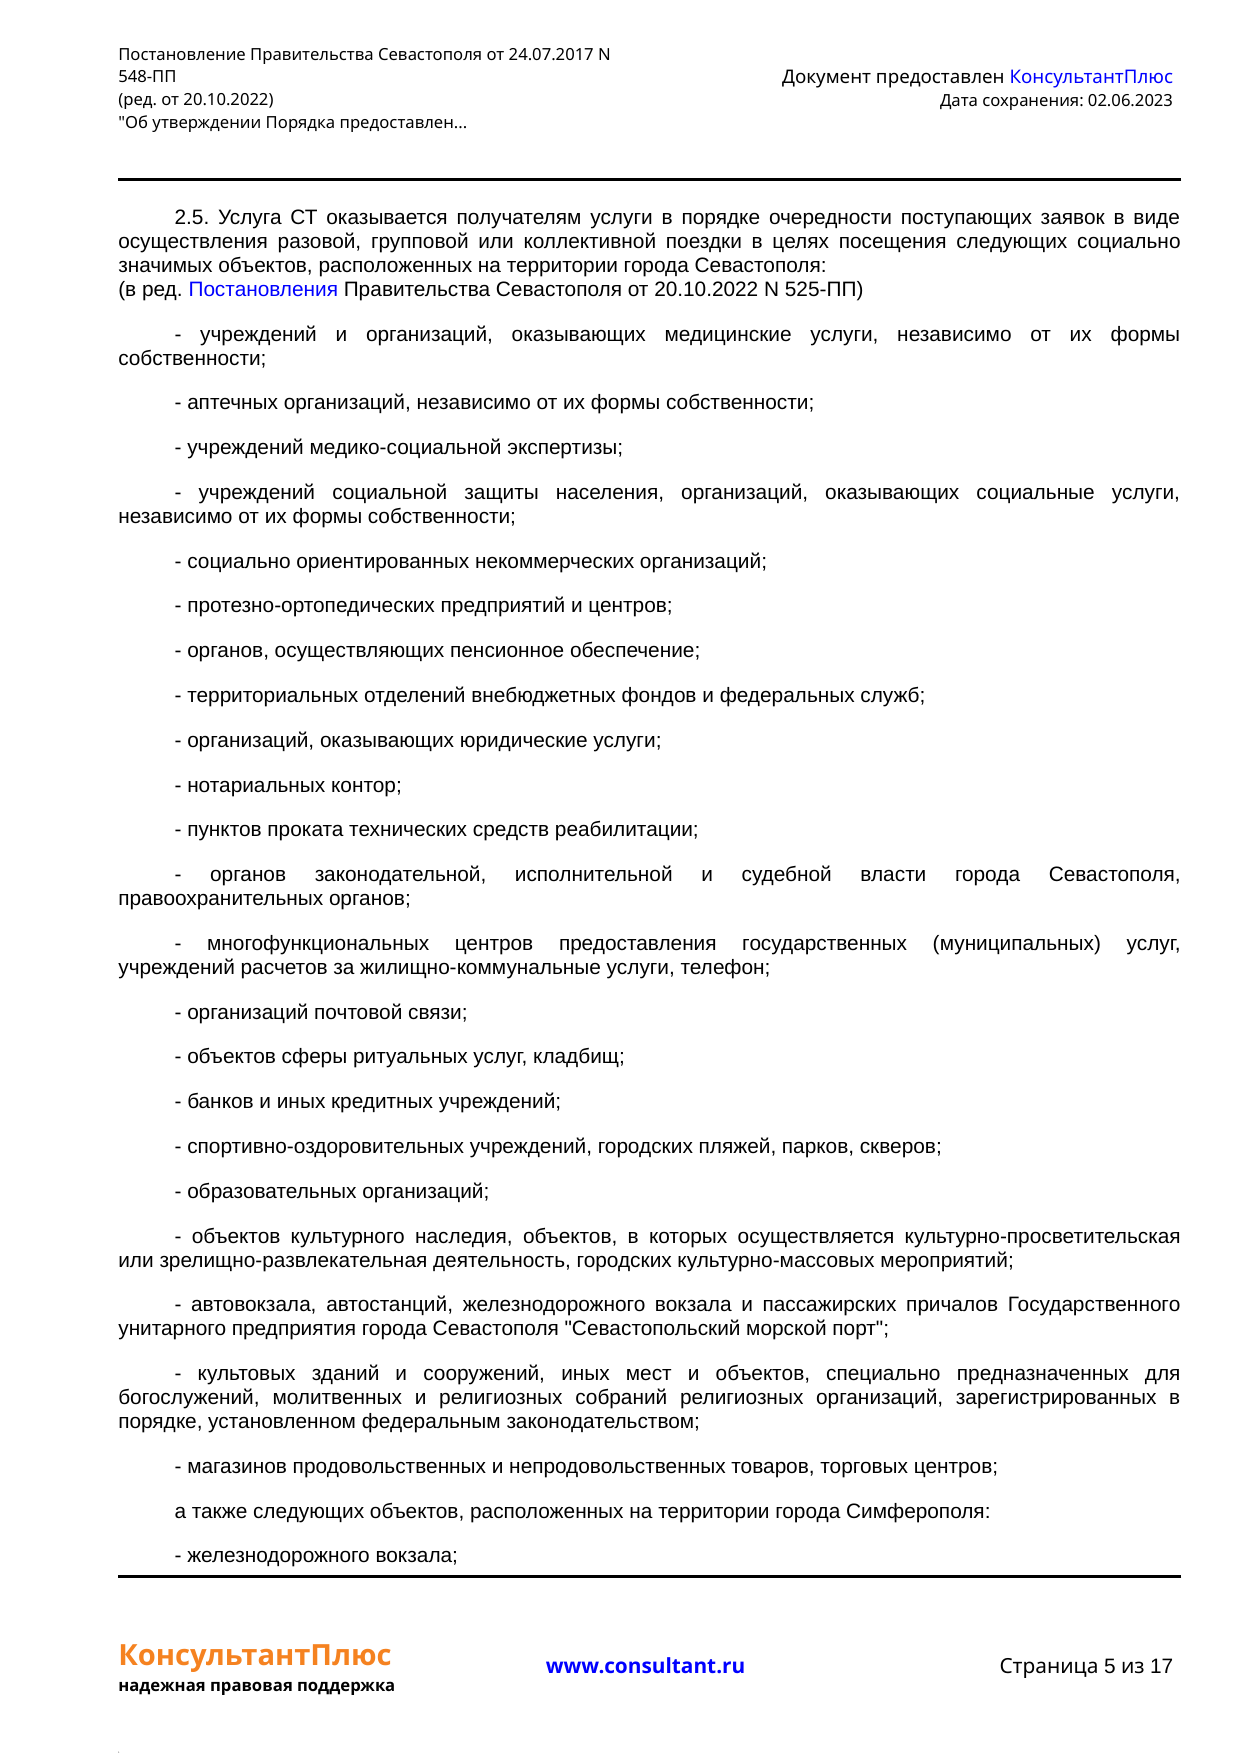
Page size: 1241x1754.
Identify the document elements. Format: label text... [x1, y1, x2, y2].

text - учреждений и организаций, оказывающих медицинские услуги, независимо от их формы собственности; [118, 321, 1181, 369]
text - органов законодательной, исполнительной и судебной власти города Севастополя, правоохранительных органов; [118, 862, 1181, 910]
text 2.5. Услуга СТ оказывается получателям услуги в порядке очередности поступающих заявок в виде осуществления разовой, групповой или коллективной поездки в целях посещения следующих социально значимых объектов, расположенных на территории города Севастополя: [118, 205, 1181, 277]
text - автовокзала, автостанций, железнодорожного вокзала и пассажирских причалов Государственного унитарного предприятия города Севастополя "Севастопольский морской порт"; [118, 1292, 1181, 1340]
text - протезно-ортопедических предприятий и центров; [118, 593, 1181, 617]
text - нотариальных контор; [118, 772, 1181, 796]
text - железнодорожного вокзала; [118, 1543, 1181, 1567]
text - культовых зданий и сооружений, иных мест и объектов, специально предназначенных для богослужений, молитвенных и религиозных собраний религиозных организаций, зарегистрированных в порядке, установленном федеральным законодательством; [118, 1361, 1181, 1433]
text а также следующих объектов, расположенных на территории города Симферополя: [118, 1498, 1181, 1522]
text (в ред. Постановления Правительства Севастополя от 20.10.2022 N 525-ПП) [118, 277, 1181, 301]
text - организаций почтовой связи; [118, 999, 1181, 1023]
text - территориальных отделений внебюджетных фондов и федеральных служб; [118, 683, 1181, 707]
text - магазинов продовольственных и непродовольственных товаров, торговых центров; [118, 1454, 1181, 1478]
text - пунктов проката технических средств реабилитации; [118, 817, 1181, 841]
text - аптечных организаций, независимо от их формы собственности; [118, 390, 1181, 414]
text - образовательных организаций; [118, 1179, 1181, 1203]
text - органов, осуществляющих пенсионное обеспечение; [118, 638, 1181, 662]
text - учреждений социальной защиты населения, организаций, оказывающих социальные услуги, независимо от их формы собственности; [118, 480, 1181, 528]
text - социально ориентированных некоммерческих организаций; [118, 548, 1181, 572]
text - объектов сферы ритуальных услуг, кладбищ; [118, 1044, 1181, 1068]
text - спортивно-оздоровительных учреждений, городских пляжей, парков, скверов; [118, 1134, 1181, 1158]
text - банков и иных кредитных учреждений; [118, 1089, 1181, 1113]
text - организаций, оказывающих юридические услуги; [118, 728, 1181, 752]
text - учреждений медико-социальной экспертизы; [118, 435, 1181, 459]
text - объектов культурного наследия, объектов, в которых осуществляется культурно-просветительская или зрелищно-развлекательная деятельность, городских культурно-массовых мероприятий; [118, 1223, 1181, 1271]
text - многофункциональных центров предоставления государственных (муниципальных) услуг, учреждений расчетов за жилищно-коммунальные услуги, телефон; [118, 931, 1181, 979]
